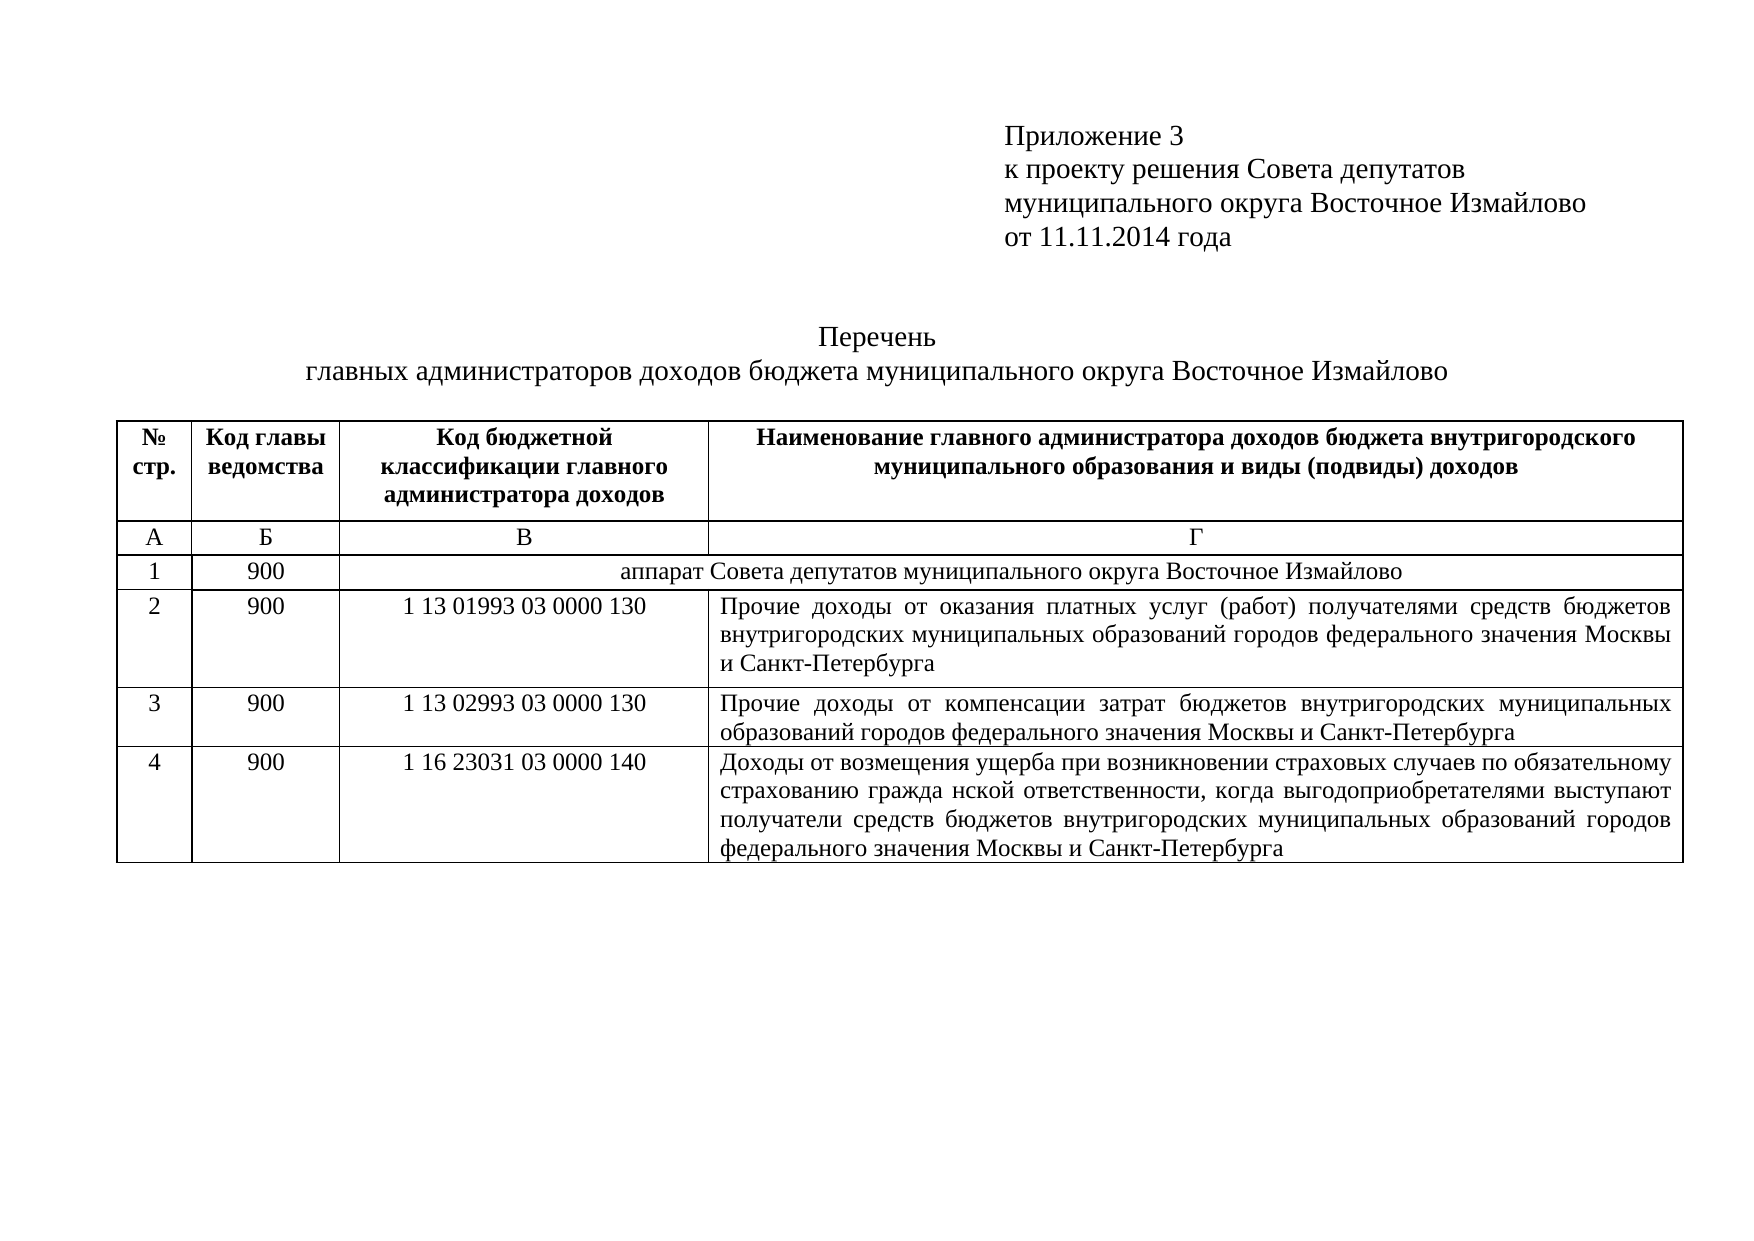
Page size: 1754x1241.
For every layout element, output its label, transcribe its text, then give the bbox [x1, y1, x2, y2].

table_cell 900 [193, 591, 339, 687]
table_cell В [340, 522, 708, 554]
table_cell Прочие доходы от оказания платных услуг (работ) получателями средств бюджетов внутригородских муниципальных образований городов федерального значения Москвы и Санкт-Петербурга [709, 591, 1682, 687]
table_header Наименование главного администратора доходов бюджета внутригородского муниципального образования и виды (подвиды) доходов [709, 422, 1682, 520]
table_header Код бюджетной классификации главного администратора доходов [340, 422, 708, 520]
table_cell 900 [193, 556, 339, 589]
table_cell А [118, 522, 191, 554]
text Приложение 3 [1004, 118, 1636, 152]
table_cell Доходы от возмещения ущерба при возникновении страховых случаев по обязательному страхованию гражда нской ответственности, когда выгодоприобретателями выступают получатели средств бюджетов внутригородских муниципальных образований городов федерального значения Москвы и Санкт-Петербурга [709, 747, 1682, 862]
table_cell Прочие доходы от компенсации затрат бюджетов внутригородских муниципальных образований городов федерального значения Москвы и Санкт-Петербурга [709, 688, 1682, 746]
table_cell 2 [118, 590, 191, 687]
table_header № стр. [118, 422, 191, 520]
text к проекту решения Совета депутатов муниципального округа Восточное Измайлово [1004, 152, 1636, 219]
table_cell 900 [193, 747, 339, 862]
table_cell 3 [118, 688, 191, 746]
text от 11.11.2014 года [1004, 219, 1636, 252]
table_cell аппарат Совета депутатов муниципального округа Восточное Измайлово [340, 556, 1682, 589]
table_cell 1 [118, 556, 191, 589]
table_cell 1 16 23031 03 0000 140 [340, 747, 708, 862]
table_cell Б [192, 522, 339, 554]
table_header Код главы ведомства [192, 422, 339, 520]
table_cell Г [709, 522, 1682, 554]
text главных администраторов доходов бюджета муниципального округа Восточное Измайлово [118, 353, 1636, 386]
table_cell 900 [193, 688, 339, 746]
table_cell 1 13 01993 03 0000 130 [340, 591, 708, 687]
table_cell 1 13 02993 03 0000 130 [340, 688, 708, 746]
table_cell 4 [118, 747, 191, 862]
text Перечень [118, 319, 1636, 353]
